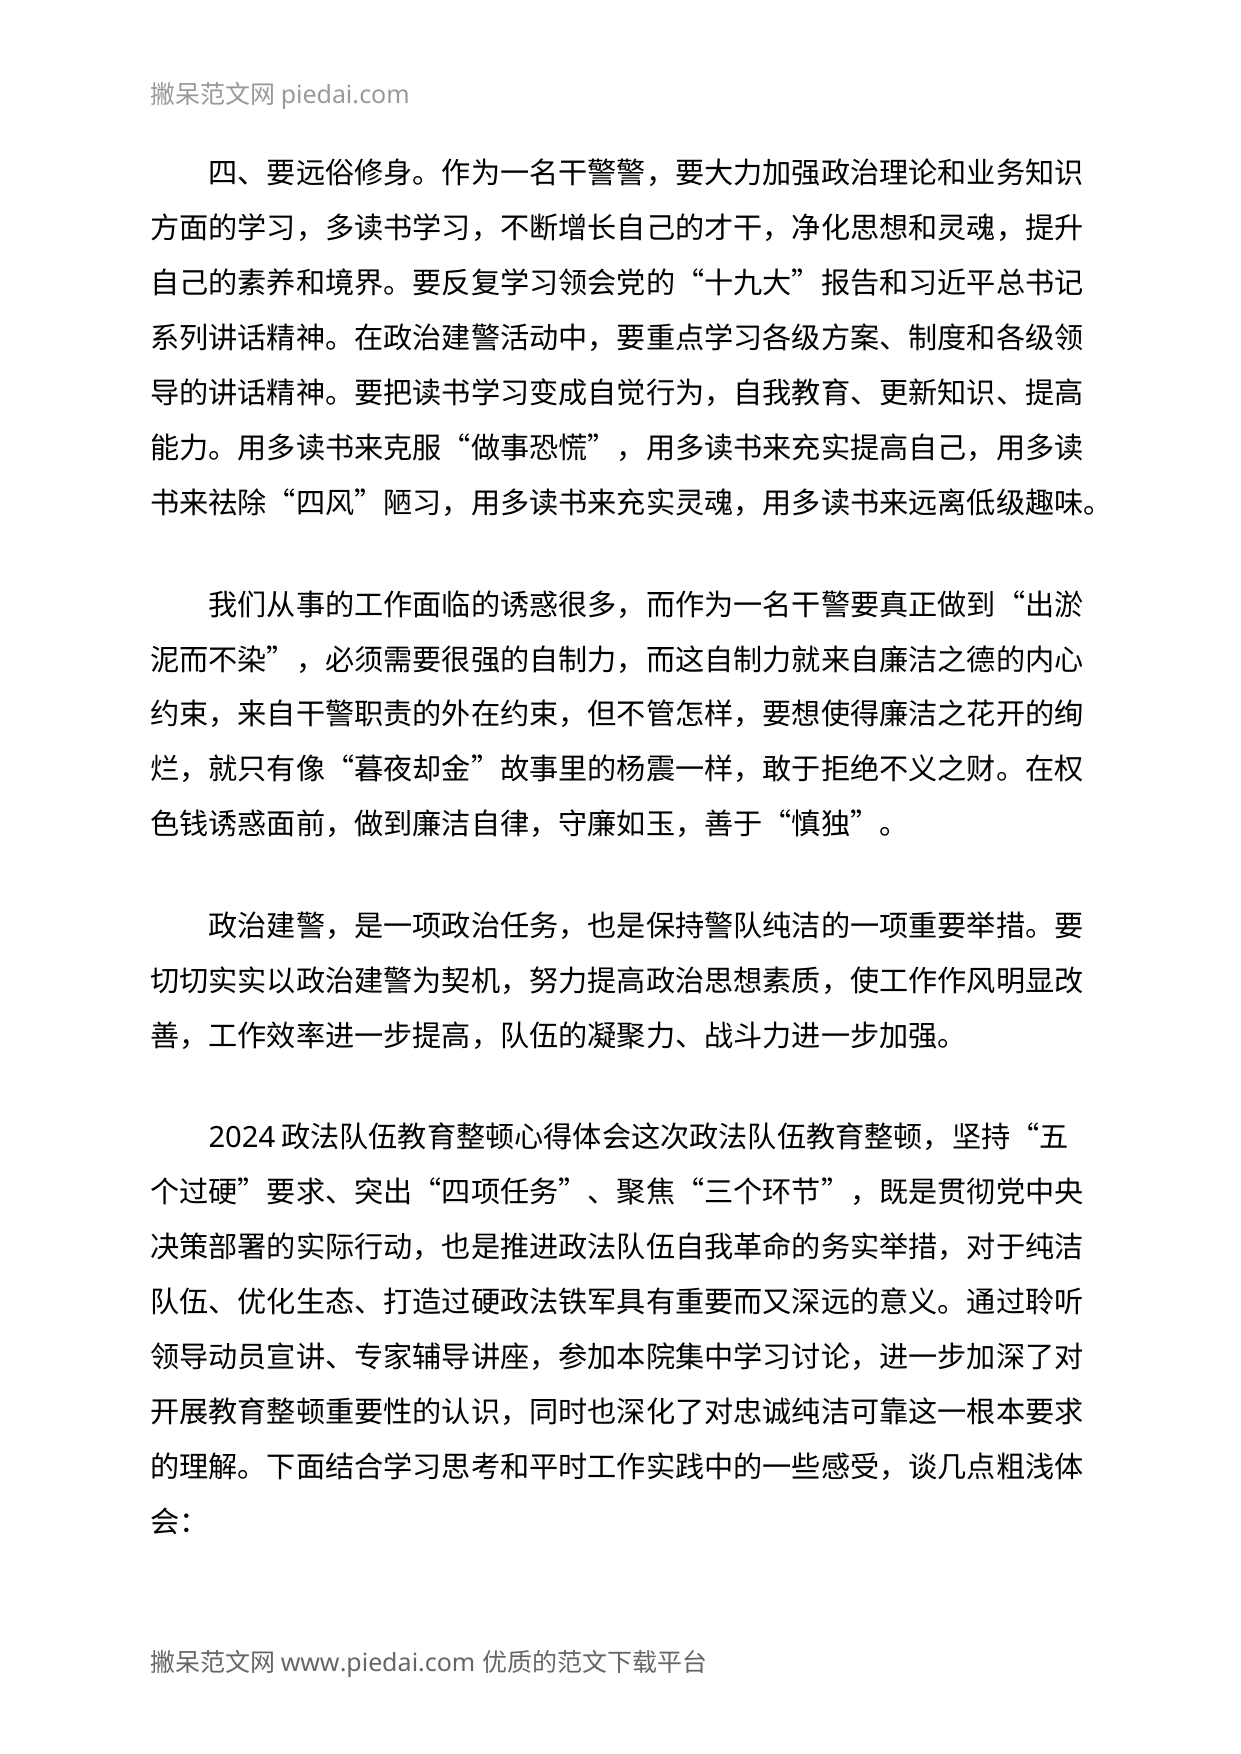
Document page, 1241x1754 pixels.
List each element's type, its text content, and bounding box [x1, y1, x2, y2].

text 2024政法队伍教育整顿心得体会这次政法队伍教育整顿，坚持“五个过硬”要求、突出“四项任务”、聚焦“三个环节”，既是贯彻党中央决策部署的实际行动，也是推进政法队伍自我革命的务实举措，对于纯洁队伍、优化生态、打造过硬政法铁军具有重要而又深远的意义。通过聆听领导动员宣讲、专家辅导讲座，参加本院集中学习讨论，进一步加深了对开展教育整顿重要性的认识，同时也深化了对忠诚纯洁可靠这一根本要求的理解。下面结合学习思考和平时工作实践中的一些感受，谈几点粗浅体会： [150, 1114, 1090, 1541]
text 我们从事的工作面临的诱惑很多，而作为一名干警要真正做到“出淤泥而不染”，必须需要很强的自制力，而这自制力就来自廉洁之德的内心约束，来自干警职责的外在约束，但不管怎样，要想使得廉洁之花开的绚烂，就只有像“暮夜却金”故事里的杨震一样，敢于拒绝不义之财。在权色钱诱惑面前，做到廉洁自律，守廉如玉，善于“慎独”。 [150, 581, 1090, 843]
text 政治建警，是一项政治任务，也是保持警队纯洁的一项重要举措。要切切实实以政治建警为契机，努力提高政治思想素质，使工作作风明显改善，工作效率进一步提高，队伍的凝聚力、战斗力进一步加强。 [150, 902, 1090, 1054]
text 四、要远俗修身。作为一名干警警，要大力加强政治理论和业务知识方面的学习，多读书学习，不断增长自己的才干，净化思想和灵魂，提升自己的素养和境界。要反复学习领会党的“十九大”报告和习近平总书记系列讲话精神。在政治建警活动中，要重点学习各级方案、制度和各级领导的讲话精神。要把读书学习变成自觉行为，自我教育、更新知识、提高能力。用多读书来克服“做事恐慌”，用多读书来充实提高自己，用多读书来祛除“四风”陋习，用多读书来充实灵魂，用多读书来远离低级趣味。 [150, 150, 1090, 522]
